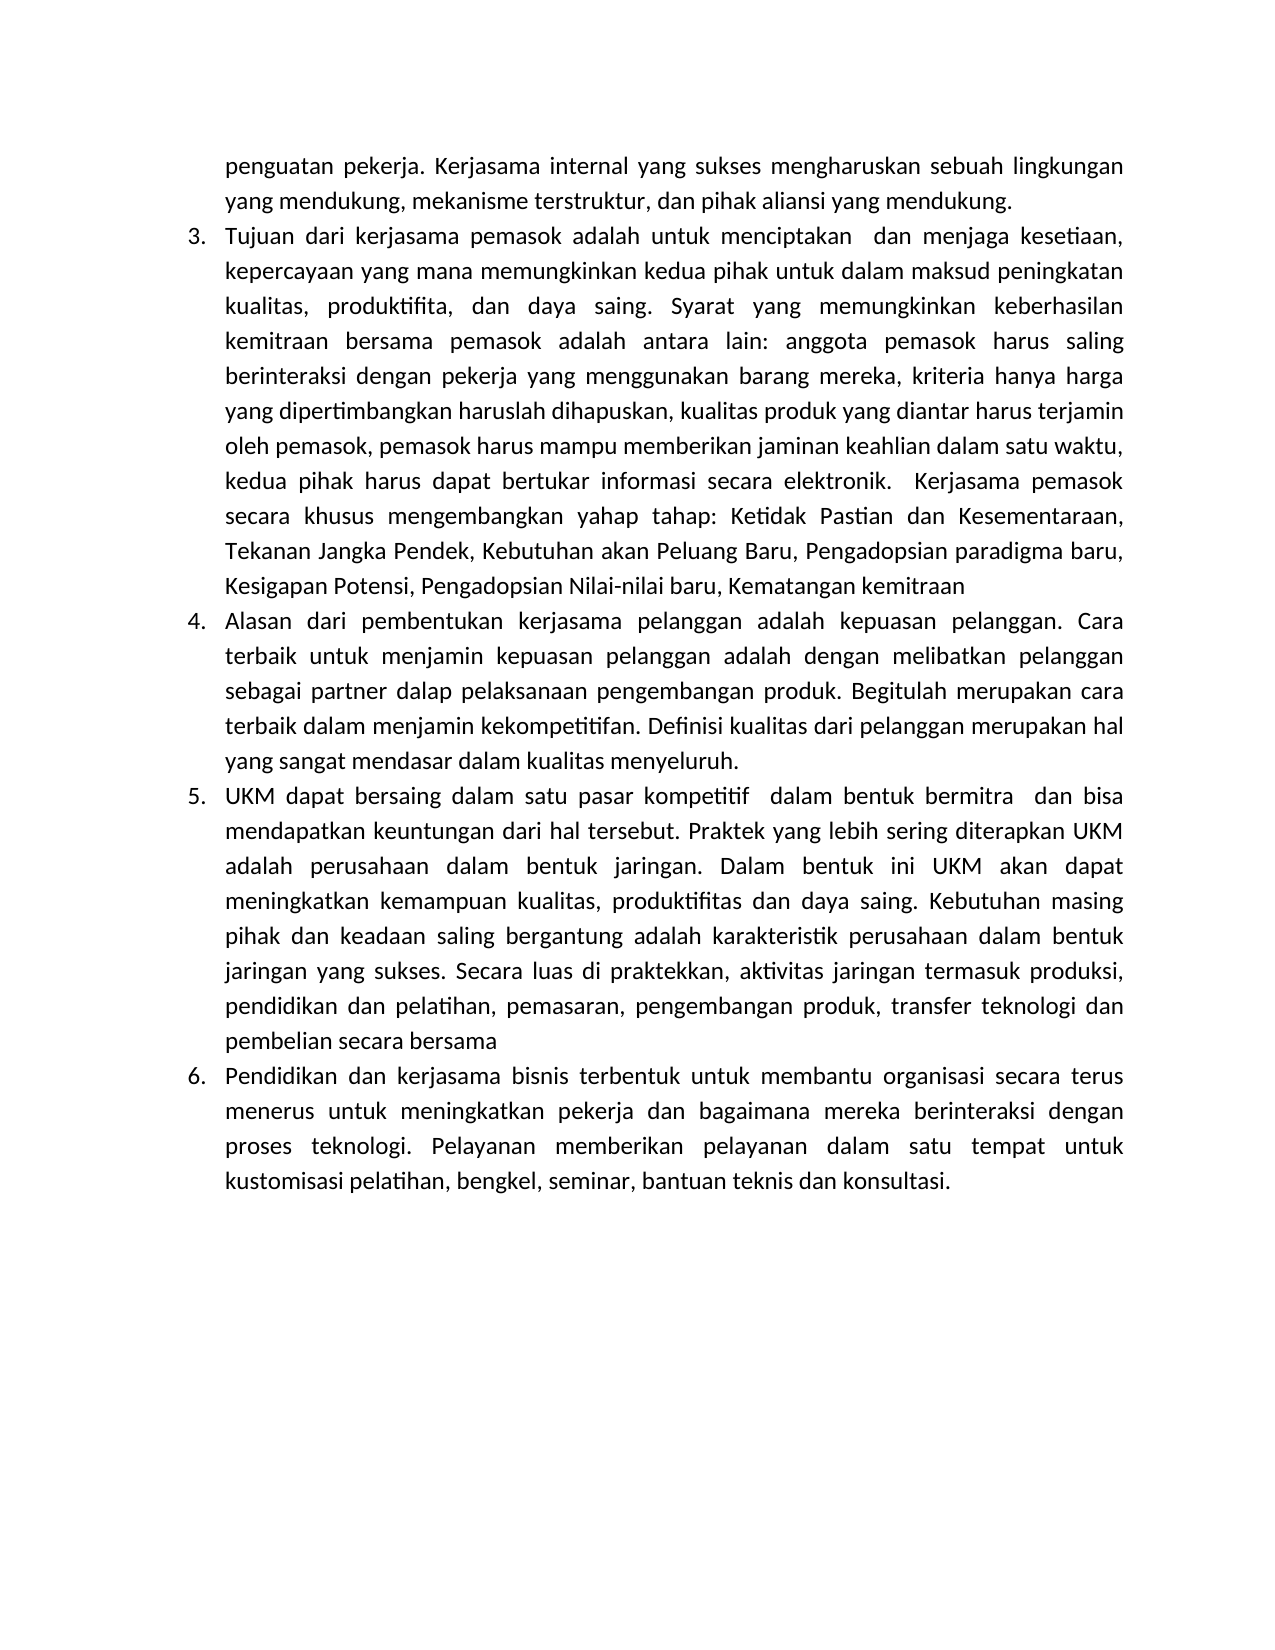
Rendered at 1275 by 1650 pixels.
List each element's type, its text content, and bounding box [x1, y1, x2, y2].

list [187, 150, 1125, 216]
list Tujuan dari kerjasama pemasok adalah untuk menciptakan dan menjaga kesetiaan, kepercayaan yang mana memungkinkan kedua pihak untuk dalam maksud peningkatan kualitas, produktifita, dan daya saing. Syarat yang memungkinkan keberhasilan kemitraan bersama pemasok adalah antara lain: anggota pemasok harus saling berinteraksi dengan pekerja yang menggunakan barang mereka, kriteria hanya harga yang dipertimbangkan haruslah dihapuskan, kualitas produk yang diantar harus terjamin oleh pemasok, pemasok harus mampu memberikan jaminan keahlian dalam satu waktu, kedua pihak harus dapat bertukar informasi secara elektronik. Kerjasama pemasok secara khusus mengembangkan yahap tahap: Ketidak Pastian dan Kesementaraan, Tekanan Jangka Pendek, Kebutuhan akan Peluang Baru, Pengadopsian paradigma baru, Kesigapan Potensi, Pengadopsian Nilai-nilai baru, Kematangan kemitraan [187, 220, 1125, 601]
list Alasan dari pembentukan kerjasama pelanggan adalah kepuasan pelanggan. Cara terbaik untuk menjamin kepuasan pelanggan adalah dengan melibatkan pelanggan sebagai partner dalap pelaksanaan pengembangan produk. Begitulah merupakan cara terbaik dalam menjamin kekompetitifan. Definisi kualitas dari pelanggan merupakan hal yang sangat mendasar dalam kualitas menyeluruh. [187, 605, 1125, 776]
list Pendidikan dan kerjasama bisnis terbentuk untuk membantu organisasi secara terus menerus untuk meningkatkan pekerja dan bagaimana mereka berinteraksi dengan proses teknologi. Pelayanan memberikan pelayanan dalam satu tempat untuk kustomisasi pelatihan, bengkel, seminar, bantuan teknis dan konsultasi. [187, 1060, 1125, 1196]
list UKM dapat bersaing dalam satu pasar kompetitif dalam bentuk bermitra dan bisa mendapatkan keuntungan dari hal tersebut. Praktek yang lebih sering diterapkan UKM adalah perusahaan dalam bentuk jaringan. Dalam bentuk ini UKM akan dapat meningkatkan kemampuan kualitas, produktifitas dan daya saing. Kebutuhan masing pihak dan keadaan saling bergantung adalah karakteristik perusahaan dalam bentuk jaringan yang sukses. Secara luas di praktekkan, aktivitas jaringan termasuk produksi, pendidikan dan pelatihan, pemasaran, pengembangan produk, transfer teknologi dan pembelian secara bersama [187, 780, 1125, 1056]
